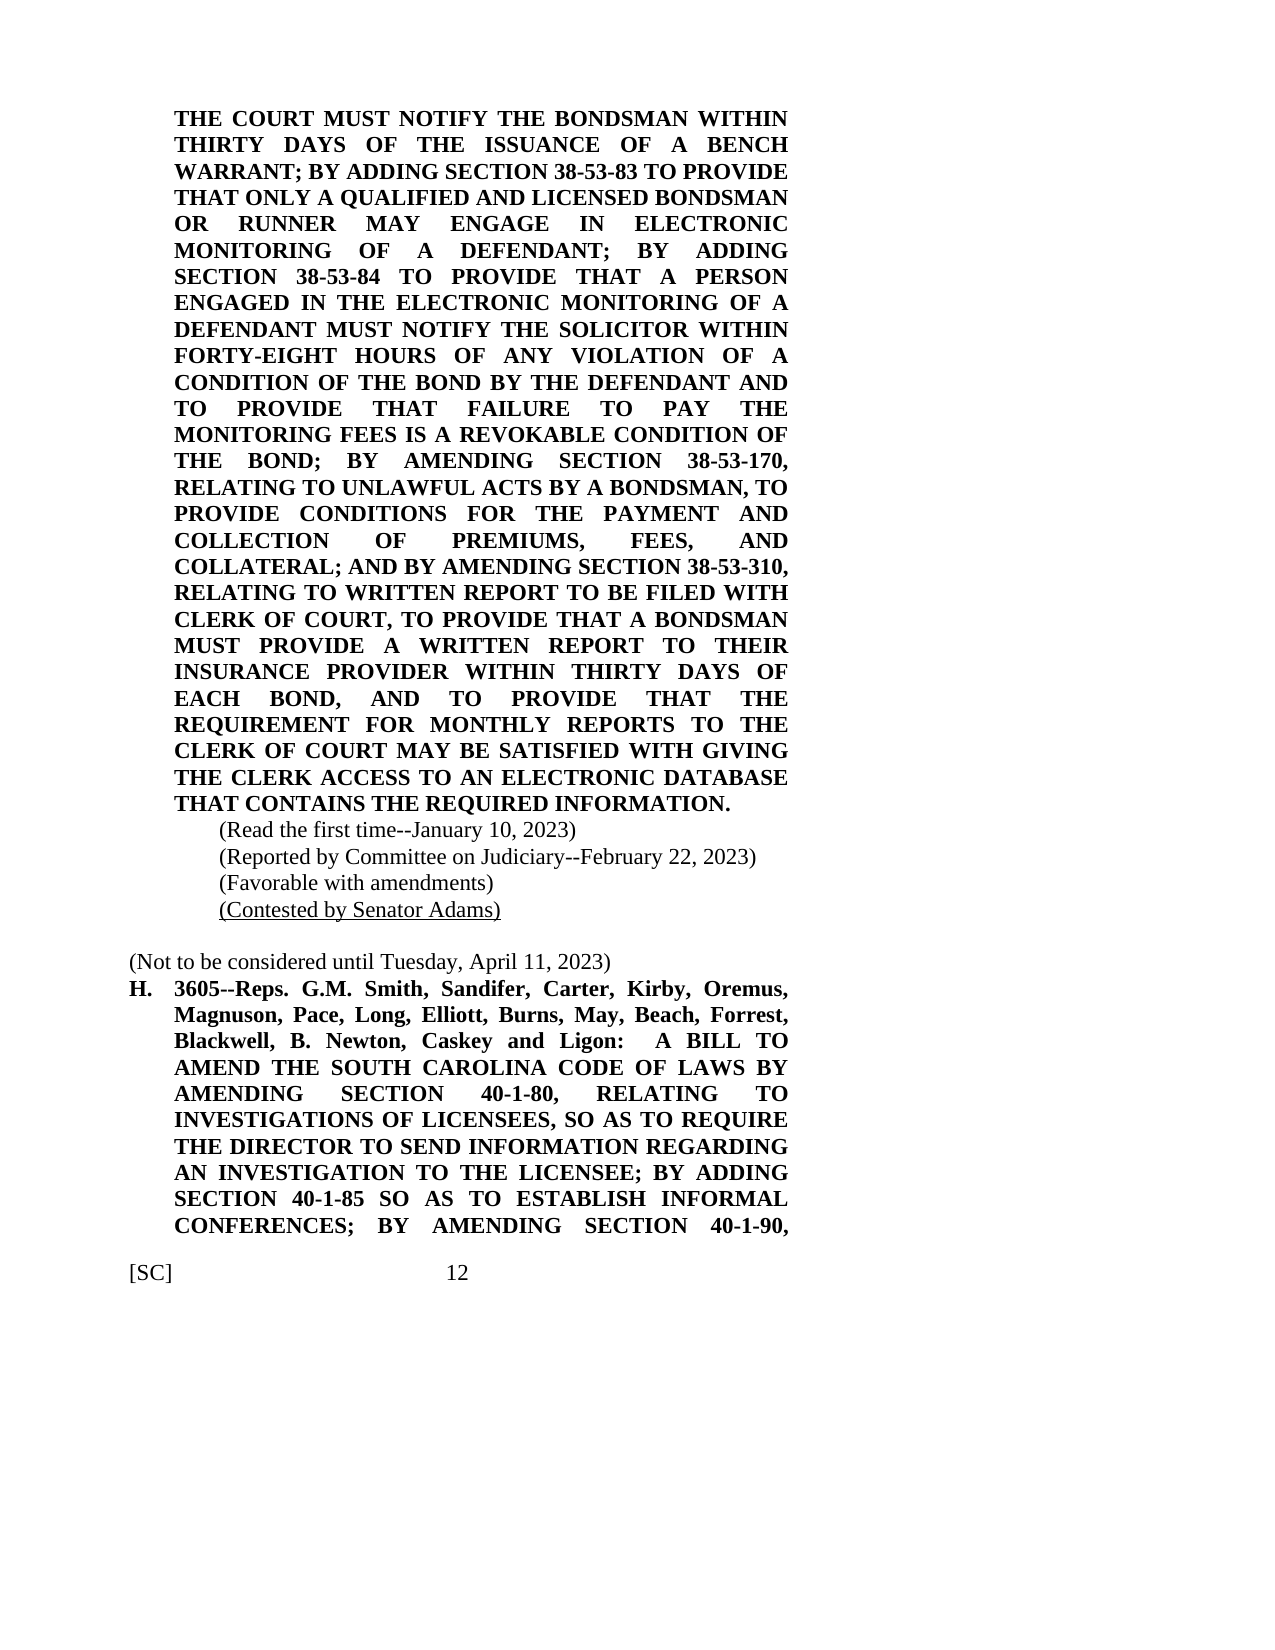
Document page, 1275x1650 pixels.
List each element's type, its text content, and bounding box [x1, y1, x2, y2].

text (Not to be considered until Tuesday, April 11, 2023) [129, 948, 789, 975]
text (Read the first time--January 10, 2023) [219, 817, 789, 843]
text (Favorable with amendments) [219, 869, 789, 896]
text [129, 105, 789, 817]
text (Contested by Senator Adams) [219, 896, 789, 922]
text (Reported by Committee on Judiciary--February 22, 2023) [219, 843, 789, 869]
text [129, 975, 789, 1238]
